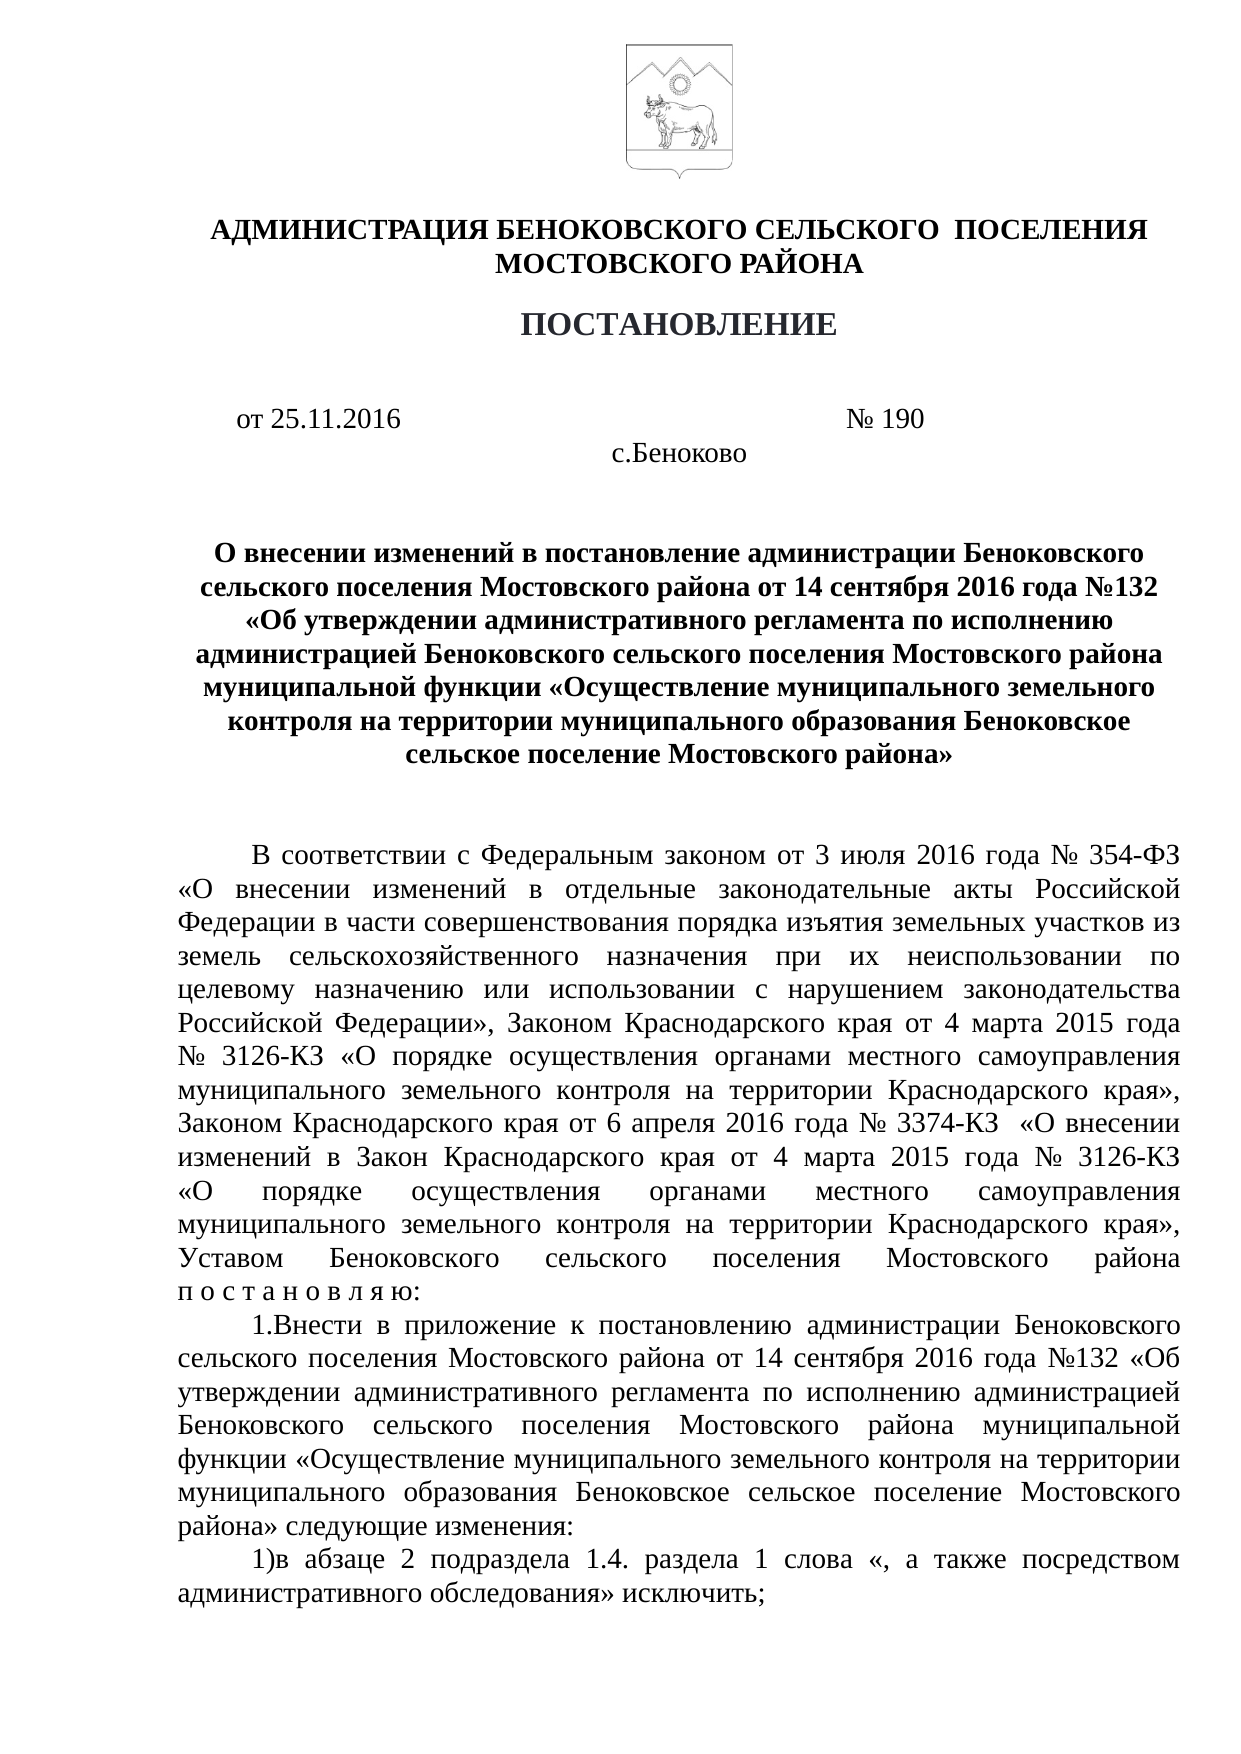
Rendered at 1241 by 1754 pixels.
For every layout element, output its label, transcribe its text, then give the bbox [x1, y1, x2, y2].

picture [626, 44, 733, 179]
text 1)в абзаце 2 подраздела 1.4. раздела 1 слова «, а также посредством административного обследования» исключить; [177, 1542, 1181, 1609]
text с.Беноково [177, 435, 1181, 468]
text 1.Внести в приложение к постановлению администрации Беноковского сельского поселения Мостовского района от 14 сентября 2016 года №132 «Об утверждении административного регламента по исполнению администрацией Беноковского сельского поселения Мостовского района муниципальной функции «Осуществление муниципального земельного контроля на территории муниципального образования Беноковское сельское поселение Мостовского района» следующие изменения: [177, 1307, 1181, 1542]
text О внесении изменений в постановление администрации Беноковского сельского поселения Мостовского района от 14 сентября 2016 года №132 «Об утверждении административного регламента по исполнению администрацией Беноковского сельского поселения Мостовского района муниципальной функции «Осуществление муниципального земельного контроля на территории муниципального образования Беноковское сельское поселение Мостовского района» [177, 535, 1181, 770]
text ПОСТАНОВЛЕНИЕ [177, 304, 1181, 343]
text от 25.11.2016 № 190 [177, 401, 1181, 435]
text АДМИНИСТРАЦИЯ БЕНОКОВСКОГО СЕЛЬСКОГО ПОСЕЛЕНИЯ [177, 212, 1181, 246]
text МОСТОВСКОГО РАЙОНА [177, 246, 1181, 279]
text В соответствии с Федеральным законом от 3 июля 2016 года № 354-ФЗ «О внесении изменений в отдельные законодательные акты Российской Федерации в части совершенствования порядка изъятия земельных участков из земель сельскохозяйственного назначения при их неиспользовании по целевому назначению или использовании с нарушением законодательства Российской Федерации», Законом Краснодарского края от 4 марта 2015 года № 3126-КЗ «О порядке осуществления органами местного самоуправления муниципального земельного контроля на территории Краснодарского края», Законом Краснодарского края от 6 апреля 2016 года № 3374-КЗ «О внесении изменений в Закон Краснодарского края от 4 марта 2015 года № 3126-КЗ «О порядке осуществления органами местного самоуправления муниципального земельного контроля на территории Краснодарского края», Уставом Беноковского сельского поселения Мостовского района п о с т а н о в л я ю: [177, 837, 1181, 1307]
